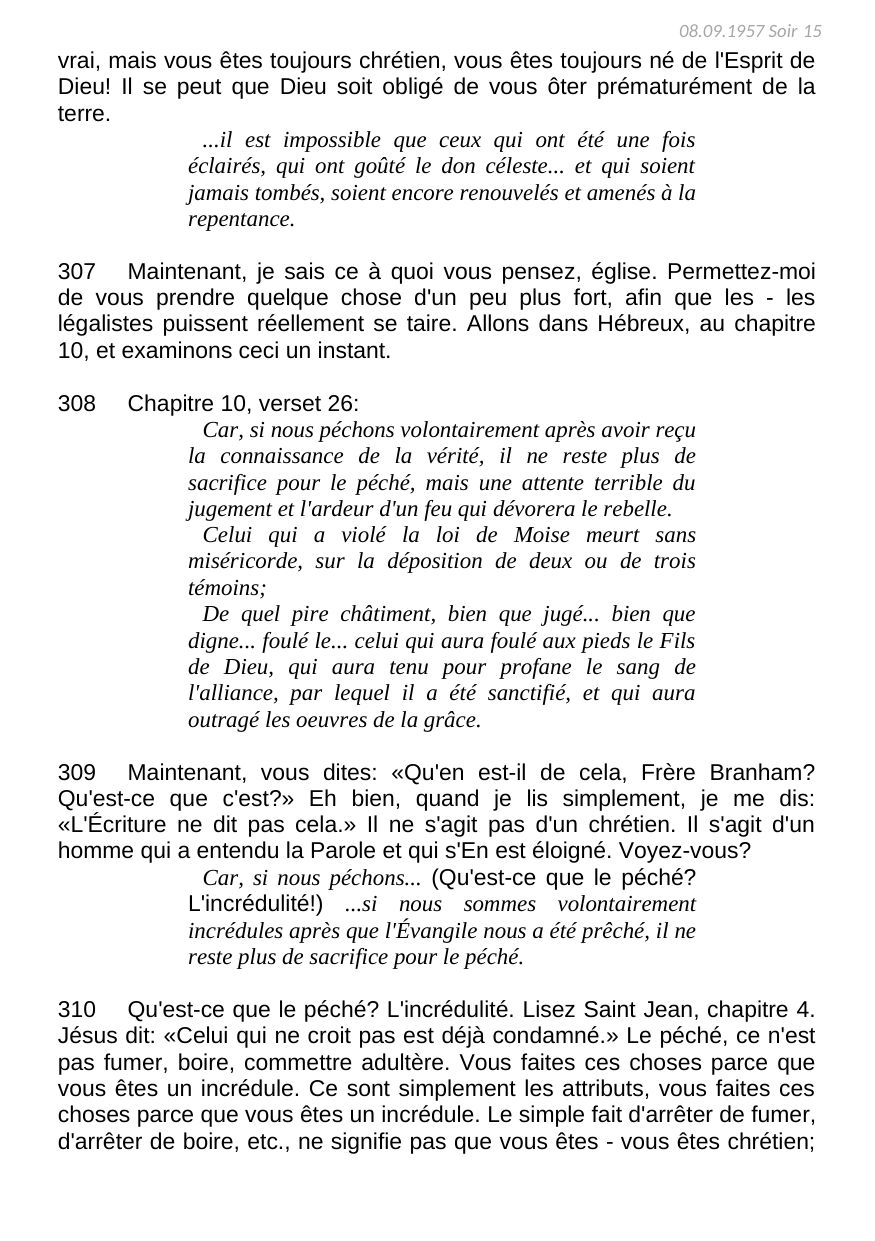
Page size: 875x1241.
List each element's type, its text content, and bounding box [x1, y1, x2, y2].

text De quel pire châtiment, bien que jugé... bien que digne... foulé le... celui qui aura foulé aux pieds le Fils de Dieu, qui aura tenu pour profane le sang de l'alliance, par lequel il a été sanctifié, et qui aura outragé les oeuvres de la grâce. [188, 600, 697, 732]
text Car, si nous péchons volontairement après avoir reçu la connaissance de la vérité, il ne reste plus de sacrifice pour le péché, mais une attente terrible du jugement et l'ardeur d'un feu qui dévorera le rebelle. [188, 416, 697, 521]
text 307 Maintenant, je sais ce à quoi vous pensez, église. Permettez-moi de vous prendre quelque chose d'un peu plus fort, afin que les - les légalistes puissent réellement se taire. Allons dans Hébreux, au chapitre 10, et examinons ceci un instant. [58, 258, 816, 363]
text 309 Maintenant, vous dites: «Qu'en est-il de cela, Frère Branham? Qu'est-ce que c'est?» Eh bien, quand je lis simplement, je me dis: «L'Écriture ne dit pas cela.» Il ne s'agit pas d'un chrétien. Il s'agit d'un homme qui a entendu la Parole et qui s'En est éloigné. Voyez-vous? [58, 758, 816, 864]
text 308 Chapitre 10, verset 26: [58, 389, 816, 416]
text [58, 47, 816, 126]
text Celui qui a violé la loi de Moise meurt sans miséricorde, sur la déposition de deux ou de trois témoins; [188, 521, 697, 600]
text Car, si nous péchons... (Qu'est-ce que le péché? L'incrédulité!) ...si nous sommes volontairement incrédules après que l'Évangile nous a été prêché, il ne reste plus de sacrifice pour le péché. [188, 864, 697, 969]
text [58, 996, 816, 1154]
text ...il est impossible que ceux qui ont été une fois éclairés, qui ont goûté le don céleste... et qui soient jamais tombés, soient encore renouvelés et amenés à la repentance. [188, 126, 697, 231]
